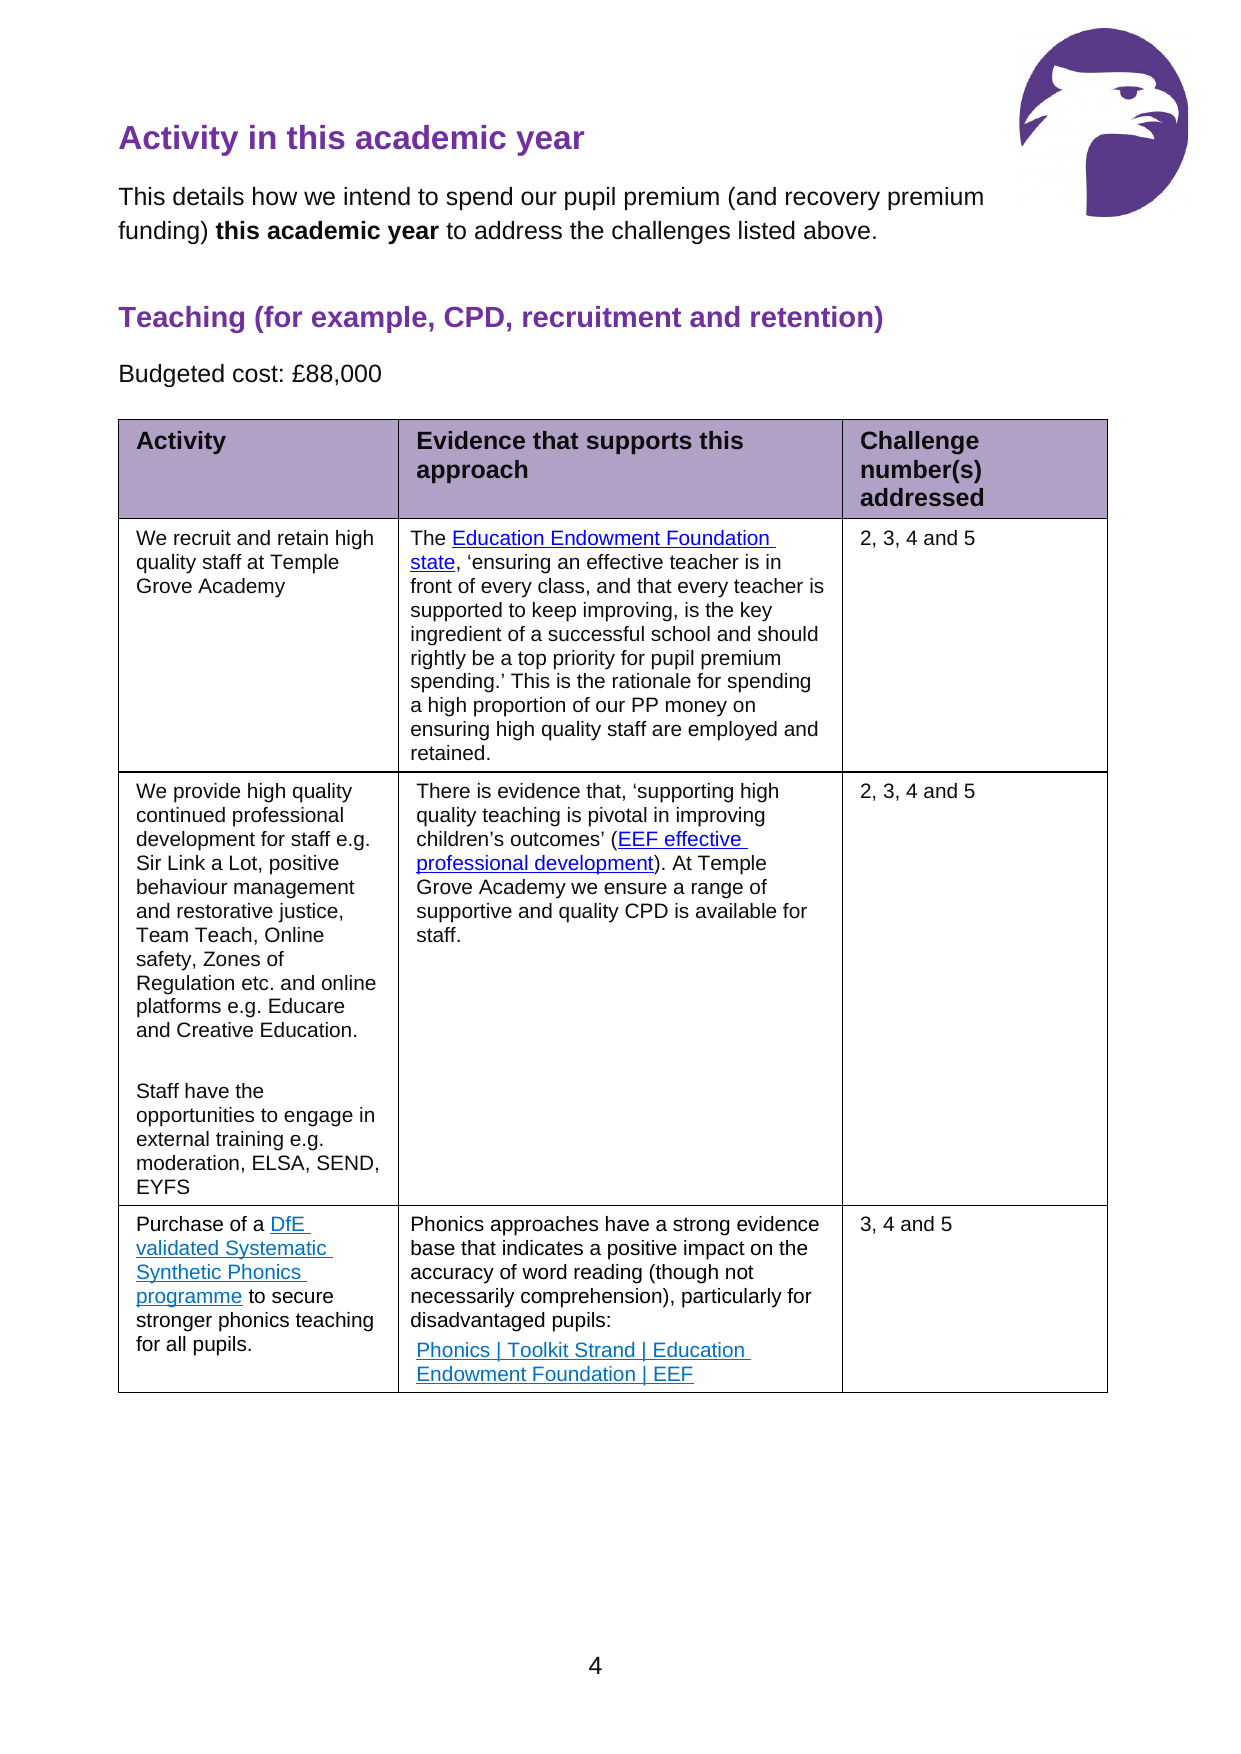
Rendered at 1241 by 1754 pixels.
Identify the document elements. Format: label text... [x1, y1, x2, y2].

table_cell 3, 4 and 5 [843, 1206, 1107, 1392]
text This details how we intend to spend our pupil premium (and recovery premium funding) this academic year to address the challenges listed above. [118, 182, 1107, 245]
subtitle Activity in this academic year [118, 118, 1107, 157]
table_cell We provide high quality continued professional development for staff e.g. Sir Link a Lot, positive behaviour management and restorative justice, Team Teach, Online safety, Zones of Regulation etc. and online platforms e.g. Educare and Creative Education. Staff have the opportunities to engage in external training e.g. moderation, ELSA, SEND, EYFS [119, 773, 398, 1205]
table_cell Phonics approaches have a strong evidence base that indicates a positive impact on the accuracy of word reading (though not necessarily comprehension), particularly for disadvantaged pupils: Phonics | Toolkit Strand | Education Endowment Foundation | EEF [399, 1206, 842, 1392]
text Budgeted cost: £88,000 [118, 359, 1107, 388]
table_cell Purchase of a DfE validated Systematic Synthetic Phonics programme to secure stronger phonics teaching for all pupils. [119, 1206, 398, 1392]
table_header Challenge number(s) addressed [843, 420, 1107, 518]
table_cell 2, 3, 4 and 5 [843, 519, 1107, 771]
subtitle Teaching (for example, CPD, recruitment and retention) [118, 301, 1107, 334]
table_cell We recruit and retain high quality staff at Temple Grove Academy [119, 519, 398, 771]
table_cell The Education Endowment Foundation state, ‘ensuring an effective teacher is in front of every class, and that every teacher is supported to keep improving, is the key ingredient of a successful school and should rightly be a top priority for pupil premium spending.’ This is the rationale for spending a high proportion of our PP money on ensuring high quality staff are employed and retained. [399, 519, 842, 771]
picture [1019, 28, 1189, 217]
table_header Evidence that supports this approach [399, 420, 842, 518]
table_cell 2, 3, 4 and 5 [843, 773, 1107, 1205]
table_cell There is evidence that, ‘supporting high quality teaching is pivotal in improving children’s outcomes’ (EEF effective professional development). At Temple Grove Academy we ensure a range of supportive and quality CPD is available for staff. [399, 773, 842, 1205]
table_header Activity [119, 420, 398, 518]
